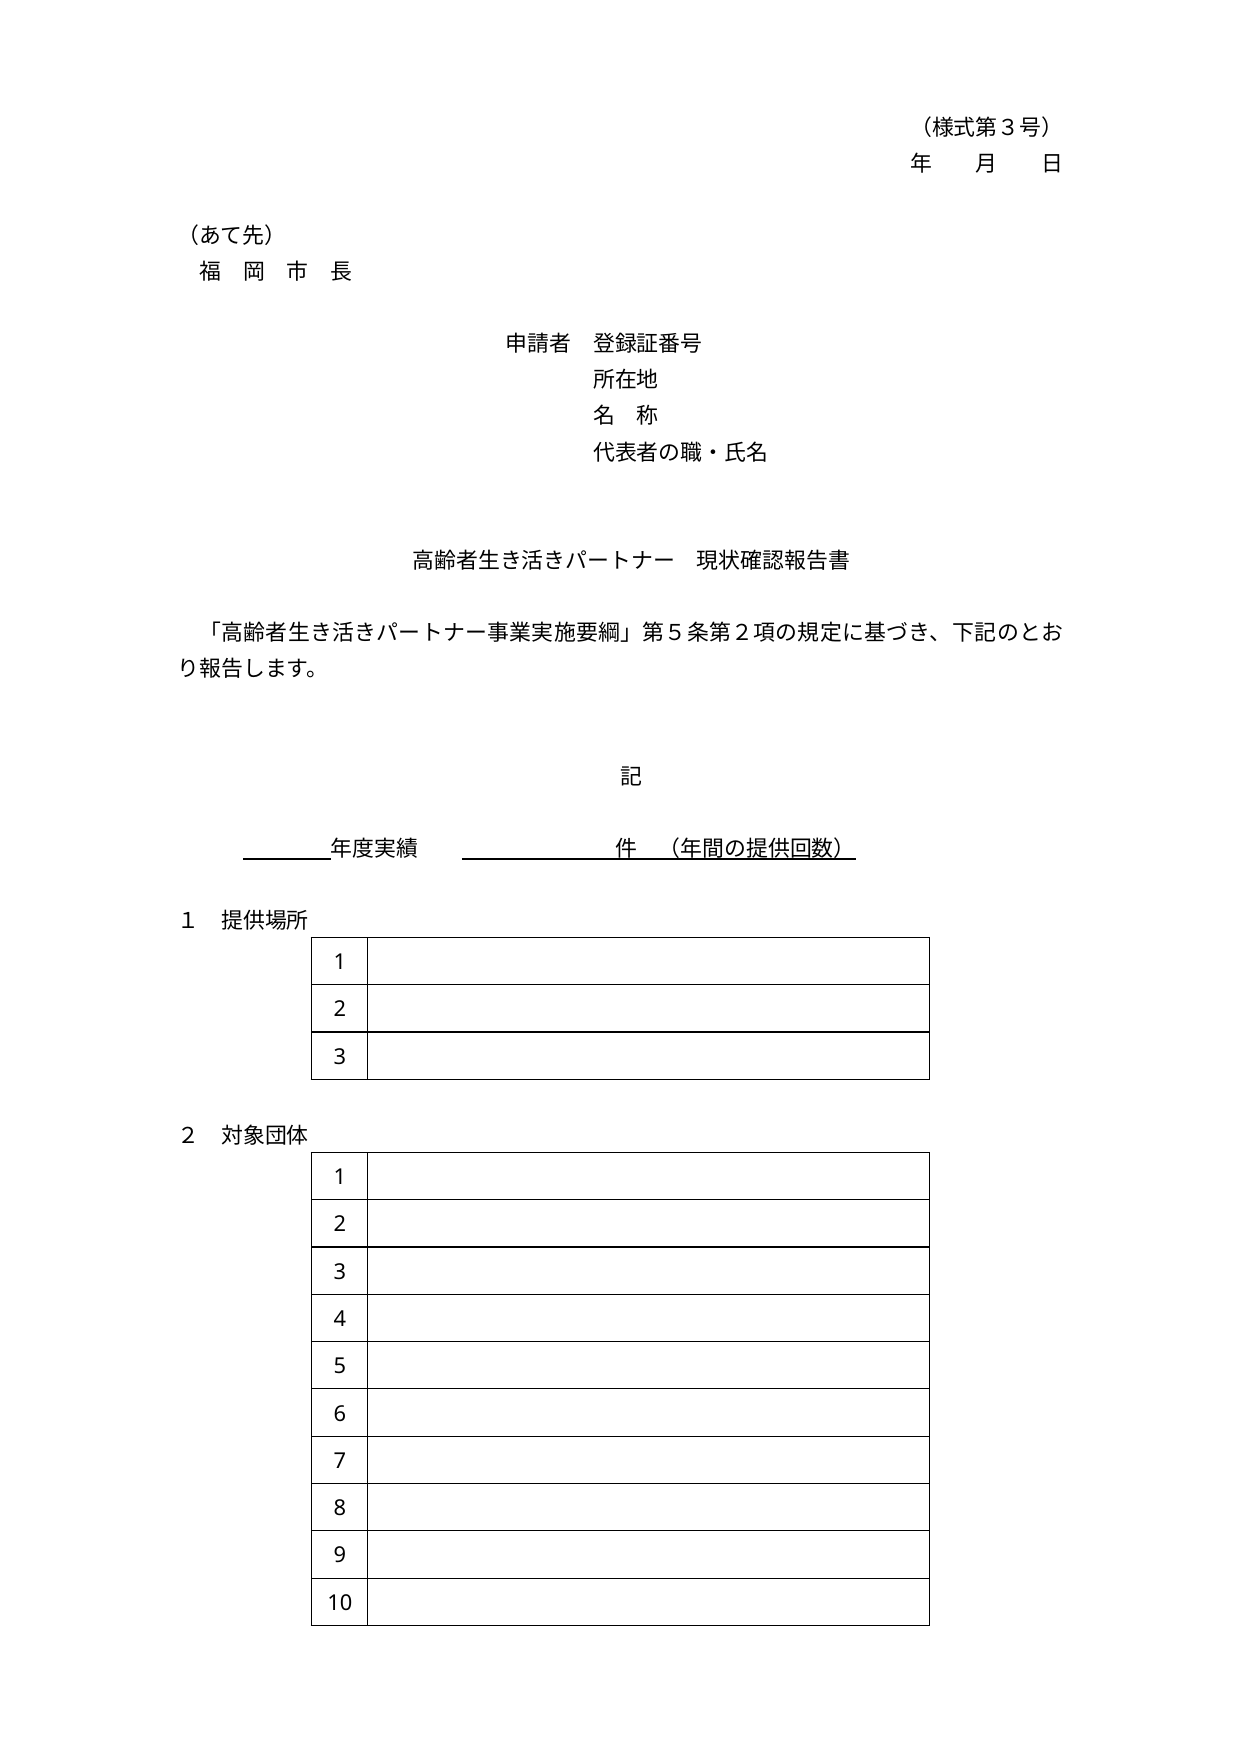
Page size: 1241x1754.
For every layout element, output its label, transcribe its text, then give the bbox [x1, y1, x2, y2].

table_cell [368, 1342, 929, 1388]
table_cell [368, 1200, 929, 1246]
text ２ 対象団体 [177, 1116, 1063, 1152]
text 高齢者生き活きパートナー 現状確認報告書 [177, 540, 1063, 576]
table_cell 2 [312, 1200, 367, 1246]
table_cell [368, 1033, 929, 1079]
text 申請者 登録証番号 [177, 324, 1063, 360]
table_cell 7 [312, 1437, 367, 1483]
table_header [368, 938, 929, 984]
table_cell 2 [312, 985, 367, 1031]
table_cell [368, 1579, 929, 1625]
table_cell [368, 1484, 929, 1530]
table_cell 10 [312, 1579, 367, 1625]
table_cell [368, 985, 929, 1031]
text 所在地 [177, 360, 1063, 396]
text 「高齢者生き活きパートナー事業実施要綱」第５条第２項の規定に基づき、下記のとおり報告します。 [177, 612, 1063, 684]
text （あて先） [177, 216, 1063, 252]
table_cell 6 [312, 1389, 367, 1436]
table_cell 8 [312, 1484, 367, 1530]
table_cell 4 [312, 1295, 367, 1341]
table_cell [368, 1248, 929, 1294]
text 記 [177, 757, 1063, 793]
table_cell 9 [312, 1531, 367, 1577]
text １ 提供場所 [177, 901, 1063, 937]
table_header [368, 1153, 929, 1199]
text 年度実績 件 （年間の提供回数） [177, 829, 1063, 865]
text 代表者の職・氏名 [177, 432, 1063, 468]
text 名 称 [177, 396, 1063, 432]
table_cell [368, 1437, 929, 1483]
table_cell [368, 1531, 929, 1577]
text （様式第３号） [177, 108, 1063, 144]
table_cell [368, 1295, 929, 1341]
table_cell [368, 1389, 929, 1436]
text 年 月 日 [177, 144, 1063, 180]
table_header 1 [312, 1153, 367, 1199]
table_cell 3 [312, 1248, 367, 1294]
table_cell 3 [312, 1033, 367, 1079]
text 福 岡 市 長 [177, 252, 1063, 288]
table_cell 5 [312, 1342, 367, 1388]
table_header 1 [312, 938, 367, 984]
